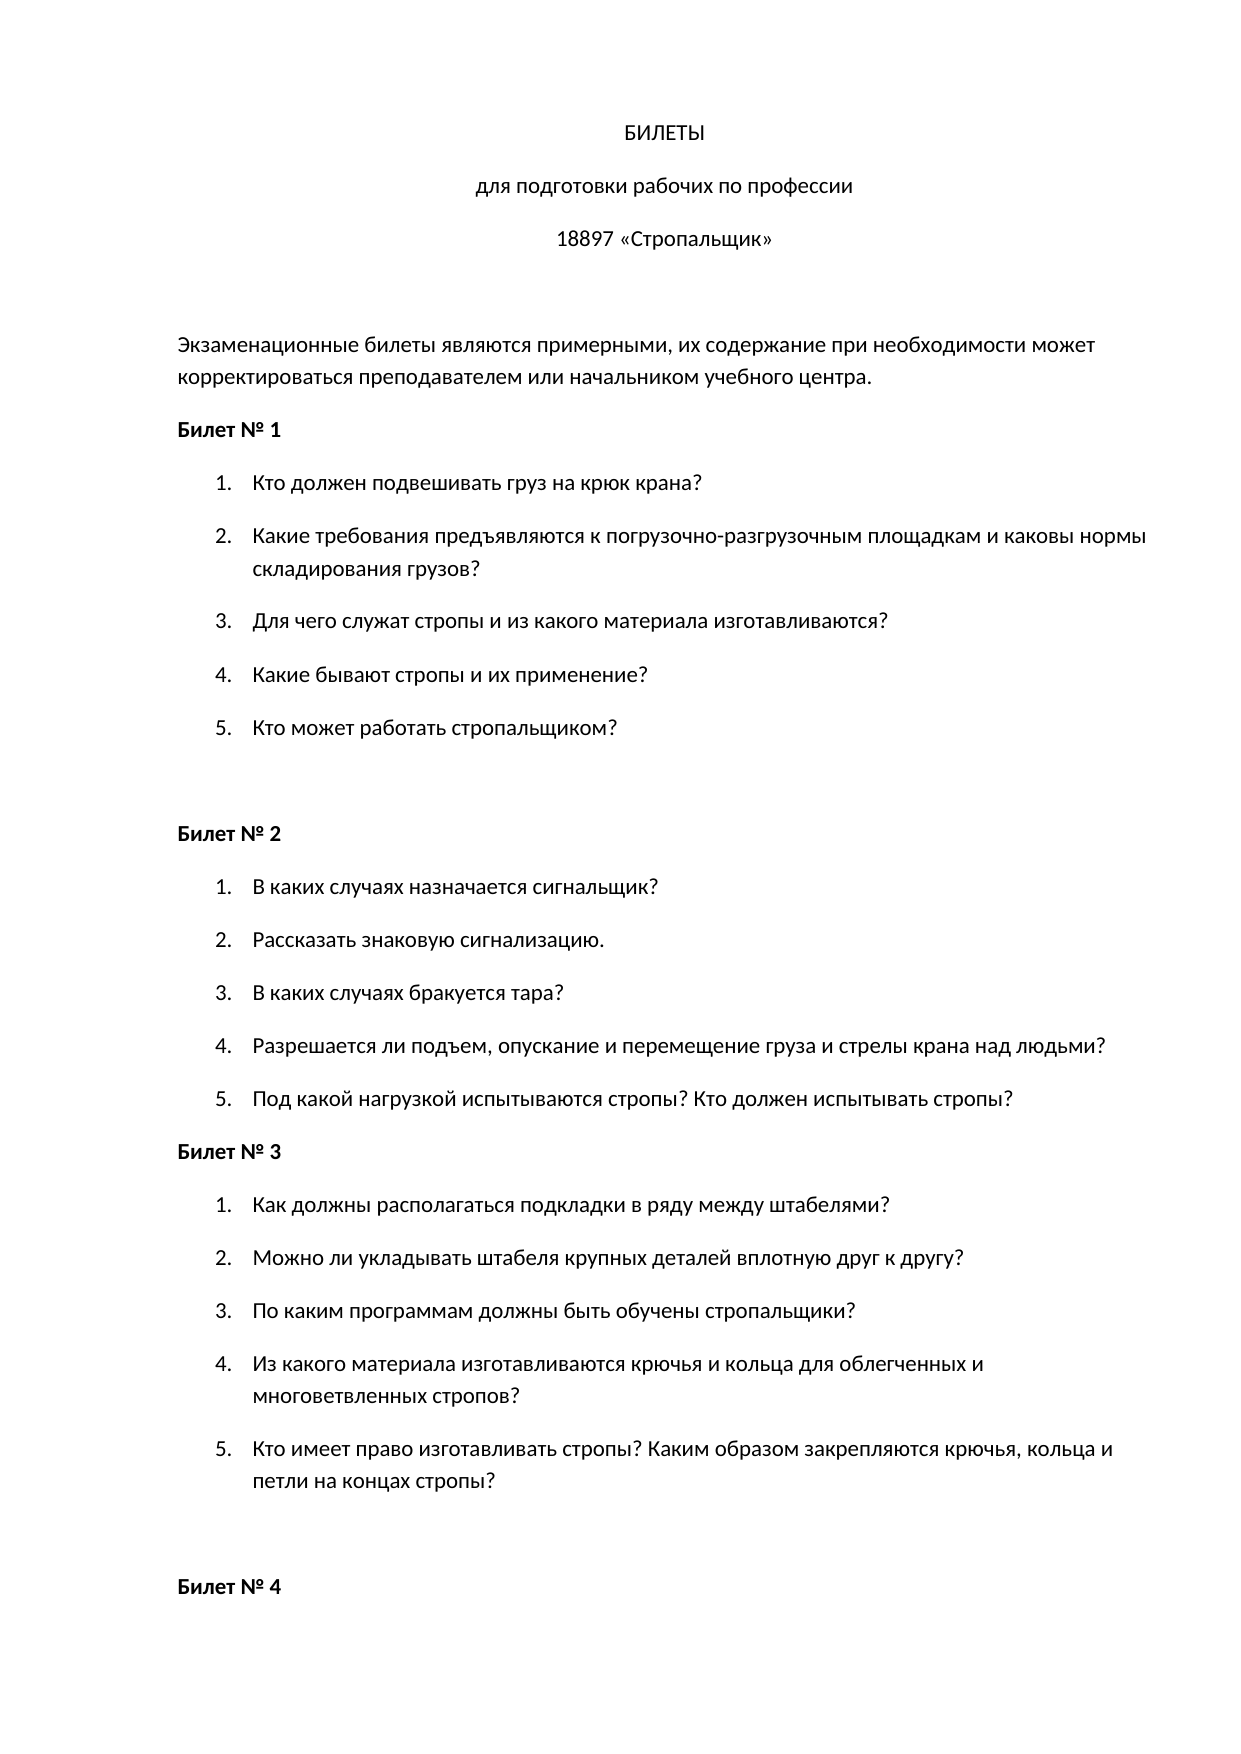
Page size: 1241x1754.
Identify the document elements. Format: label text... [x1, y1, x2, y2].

text БИЛЕТЫ [177, 118, 1152, 146]
list Разрешается ли подъем, опускание и перемещение груза и стрелы крана над людьми? [215, 1031, 1152, 1059]
text Билет № 3 [177, 1137, 1152, 1165]
list В каких случаях назначается сигнальщик? [215, 872, 1152, 900]
text Билет № 2 [177, 819, 1152, 847]
list Кто должен подвешивать груз на крюк крана? [215, 468, 1152, 496]
text 18897 «Стропальщик» [177, 224, 1152, 252]
list По каким программам должны быть обучены стропальщики? [215, 1296, 1152, 1324]
text Экзаменационные билеты являются примерными, их содержание при необходимости может корректироваться преподавателем или начальником учебного центра. [177, 330, 1152, 390]
text Билет № 4 [177, 1572, 1152, 1600]
text для подготовки рабочих по профессии [177, 171, 1152, 199]
list Кто может работать стропальщиком? [215, 713, 1152, 741]
list Под какой нагрузкой испытываются стропы? Кто должен испытывать стропы? [215, 1084, 1152, 1112]
text Билет № 1 [177, 415, 1152, 443]
list Кто имеет право изготавливать стропы? Каким образом закрепляются крючья, кольца и петли на концах стропы? [215, 1434, 1152, 1494]
list Как должны располагаться подкладки в ряду между штабелями? [215, 1190, 1152, 1218]
list Для чего служат стропы и из какого материала изготавливаются? [215, 607, 1152, 635]
list Из какого материала изготавливаются крючья и кольца для облегченных и многоветвленных стропов? [215, 1349, 1152, 1409]
list В каких случаях бракуется тара? [215, 978, 1152, 1006]
list Какие бывают стропы и их применение? [215, 660, 1152, 688]
list Можно ли укладывать штабеля крупных деталей вплотную друг к другу? [215, 1243, 1152, 1271]
list Рассказать знаковую сигнализацию. [215, 925, 1152, 953]
list Какие требования предъявляются к погрузочно-разгрузочным площадкам и каковы нормы складирования грузов? [215, 521, 1152, 582]
